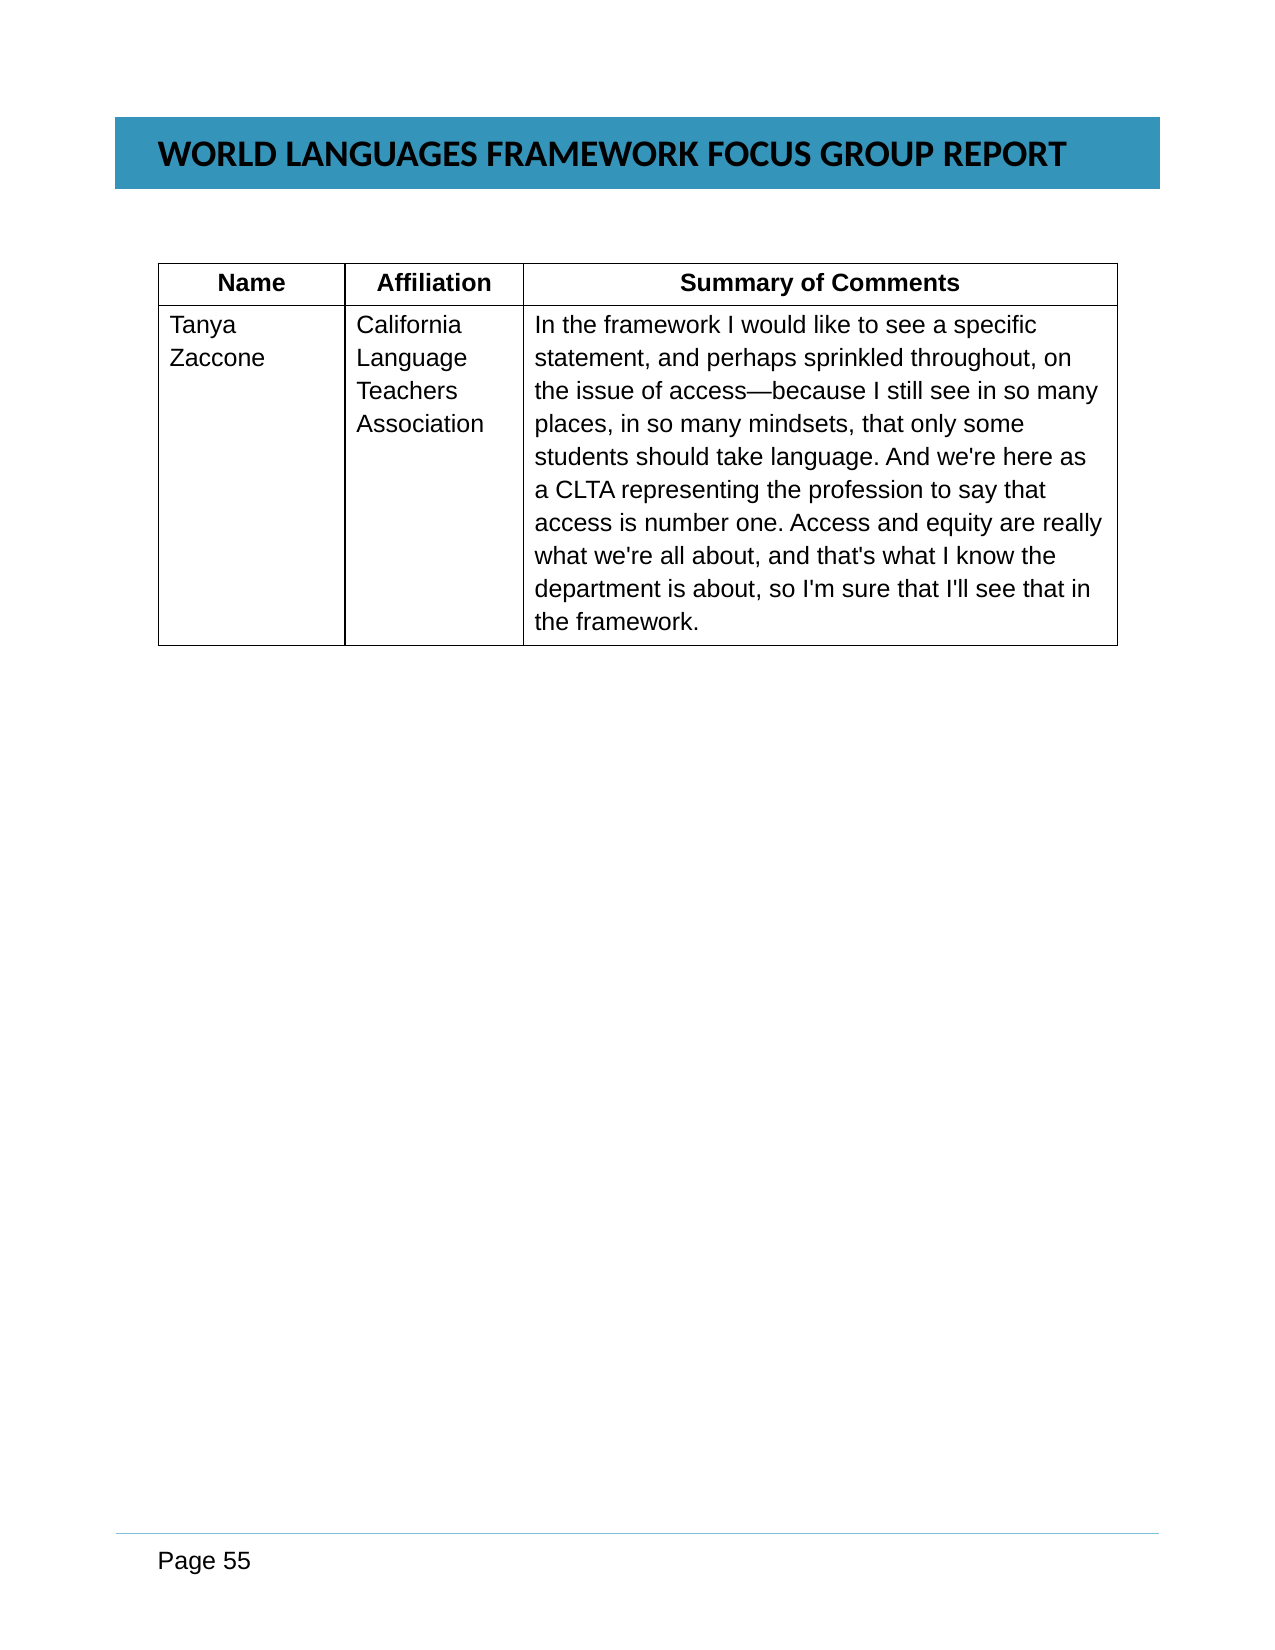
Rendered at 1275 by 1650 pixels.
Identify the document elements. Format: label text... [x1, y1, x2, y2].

table_cell California Language Teachers Association [346, 306, 523, 644]
table_header Summary of Comments [524, 264, 1117, 305]
table_header Affiliation [346, 264, 523, 305]
table_cell In the framework I would like to see a specific statement, and perhaps sprinkled throughout, on the issue of access—because I still see in so many places, in so many mindsets, that only some students should take language. And we're here as a CLTA representing the profession to say that access is number one. Access and equity are really what we're all about, and that's what I know the department is about, so I'm sure that I'll see that in the framework. [524, 306, 1117, 644]
table_cell Tanya Zaccone [159, 306, 344, 644]
table_header Name [159, 264, 344, 305]
